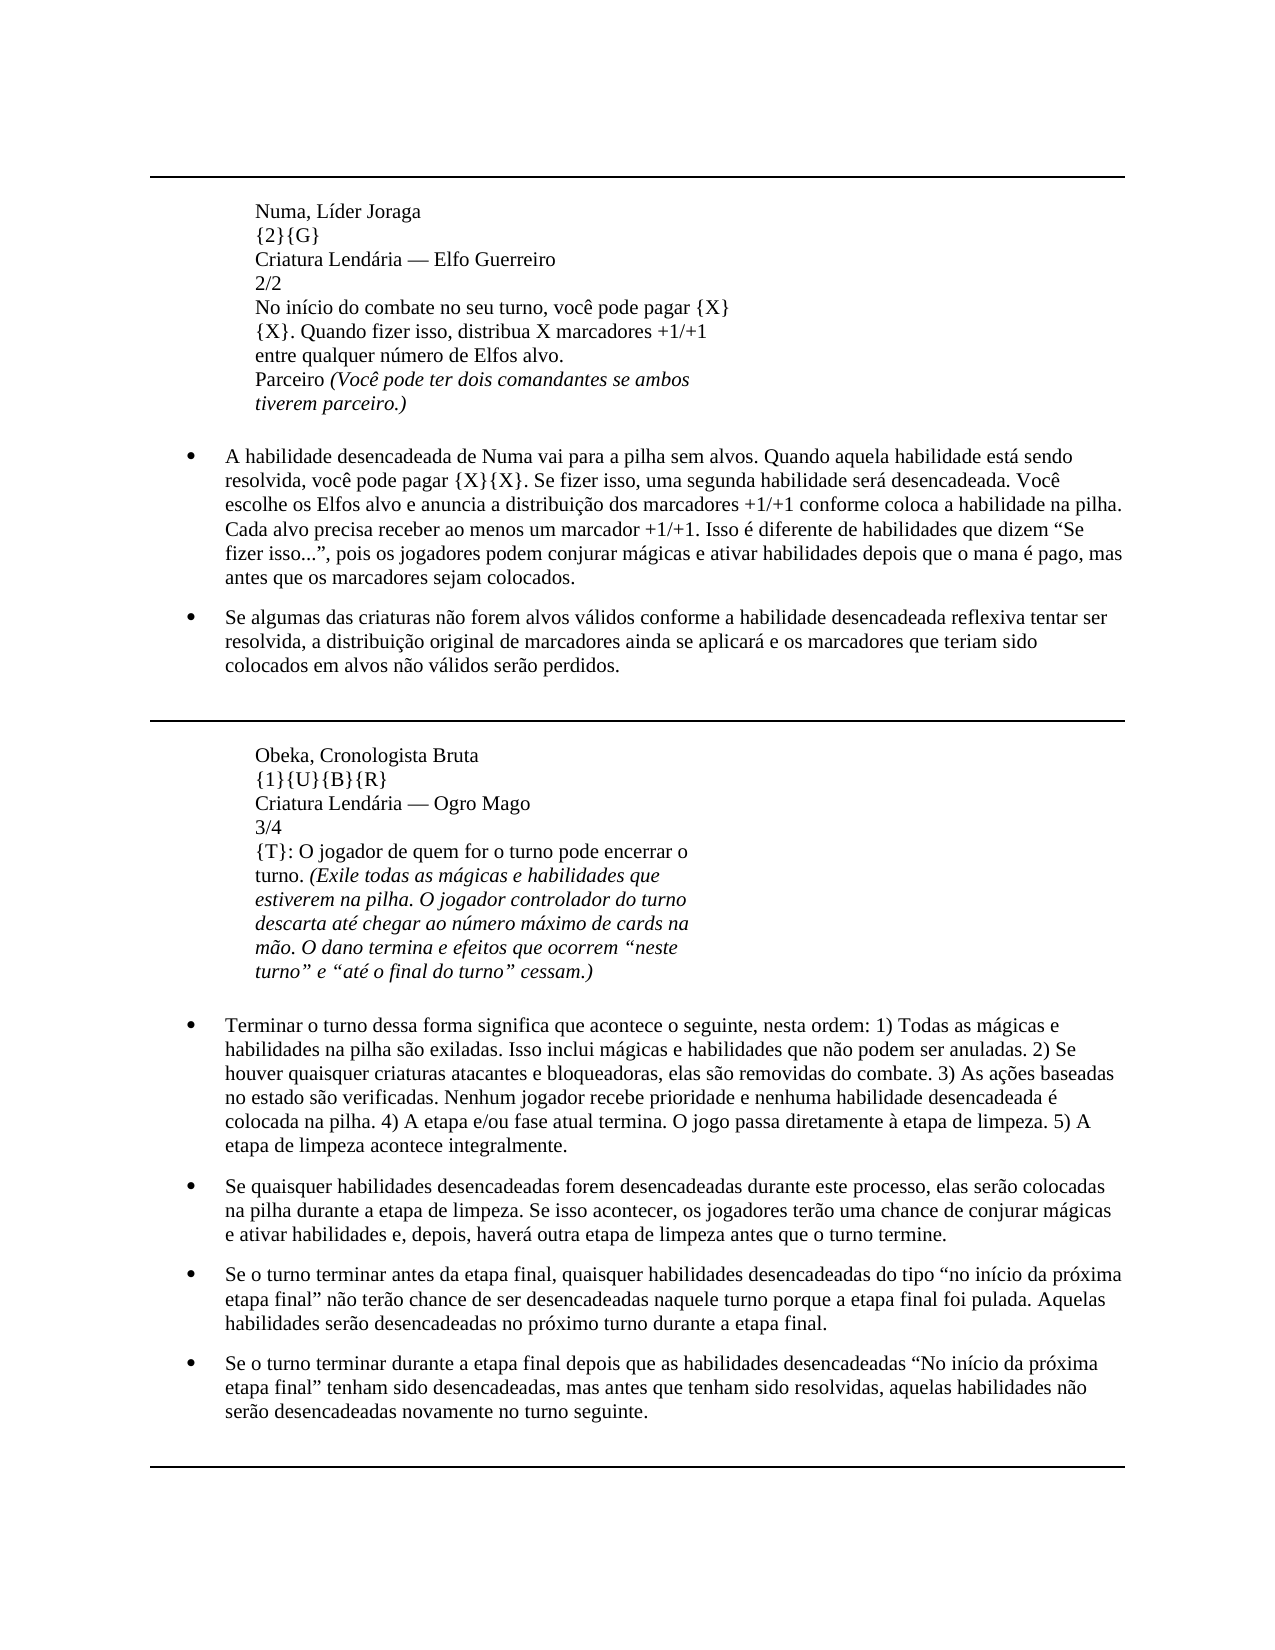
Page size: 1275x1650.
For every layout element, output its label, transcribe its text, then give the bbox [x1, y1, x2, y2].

text Obeka, Cronologista Bruta {1}{U}{B}{R} Criatura Lendária — Ogro Mago 3/4 {T}: O jogador de quem for o turno pode encerrar o turno. (Exile todas as mágicas e habilidades que estiverem na pilha. O jogador controlador do turno descarta até chegar ao número máximo de cards na mão. O dano termina e efeitos que ocorrem “neste turno” e “até o final do turno” cessam.) [255, 743, 735, 983]
list Se algumas das criaturas não forem alvos válidos conforme a habilidade desencadeada reflexiva tentar ser resolvida, a distribuição original de marcadores ainda se aplicará e os marcadores que teriam sido colocados em alvos não válidos serão perdidos. [187, 605, 1125, 677]
list Se quaisquer habilidades desencadeadas forem desencadeadas durante este processo, elas serão colocadas na pilha durante a etapa de limpeza. Se isso acontecer, os jogadores terão uma chance de conjurar mágicas e ativar habilidades e, depois, haverá outra etapa de limpeza antes que o turno termine. [187, 1173, 1125, 1246]
list Terminar o turno dessa forma significa que acontece o seguinte, nesta ordem: 1) Todas as mágicas e habilidades na pilha são exiladas. Isso inclui mágicas e habilidades que não podem ser anuladas. 2) Se houver quaisquer criaturas atacantes e bloqueadoras, elas são removidas do combate. 3) As ações baseadas no estado são verificadas. Nenhum jogador recebe prioridade e nenhuma habilidade desencadeada é colocada na pilha. 4) A etapa e/ou fase atual termina. O jogo passa diretamente à etapa de limpeza. 5) A etapa de limpeza acontece integralmente. [187, 1012, 1125, 1157]
text Numa, Líder Joraga {2}{G} Criatura Lendária — Elfo Guerreiro 2/2 No início do combate no seu turno, você pode pagar {X}{X}. Quando fizer isso, distribua X marcadores +1/+1 entre qualquer número de Elfos alvo. Parceiro (Você pode ter dois comandantes se ambos tiverem parceiro.) [255, 198, 735, 415]
list Se o turno terminar antes da etapa final, quaisquer habilidades desencadeadas do tipo “no início da próxima etapa final” não terão chance de ser desencadeadas naquele turno porque a etapa final foi pulada. Aquelas habilidades serão desencadeadas no próximo turno durante a etapa final. [187, 1262, 1125, 1334]
list Se o turno terminar durante a etapa final depois que as habilidades desencadeadas “No início da próxima etapa final” tenham sido desencadeadas, mas antes que tenham sido resolvidas, aquelas habilidades não serão desencadeadas novamente no turno seguinte. [187, 1351, 1125, 1423]
list A habilidade desencadeada de Numa vai para a pilha sem alvos. Quando aquela habilidade está sendo resolvida, você pode pagar {X}{X}. Se fizer isso, uma segunda habilidade será desencadeada. Você escolhe os Elfos alvo e anuncia a distribuição dos marcadores +1/+1 conforme coloca a habilidade na pilha. Cada alvo precisa receber ao menos um marcador +1/+1. Isso é diferente de habilidades que dizem “Se fizer isso...”, pois os jogadores podem conjurar mágicas e ativar habilidades depois que o mana é pago, mas antes que os marcadores sejam colocados. [187, 444, 1125, 589]
